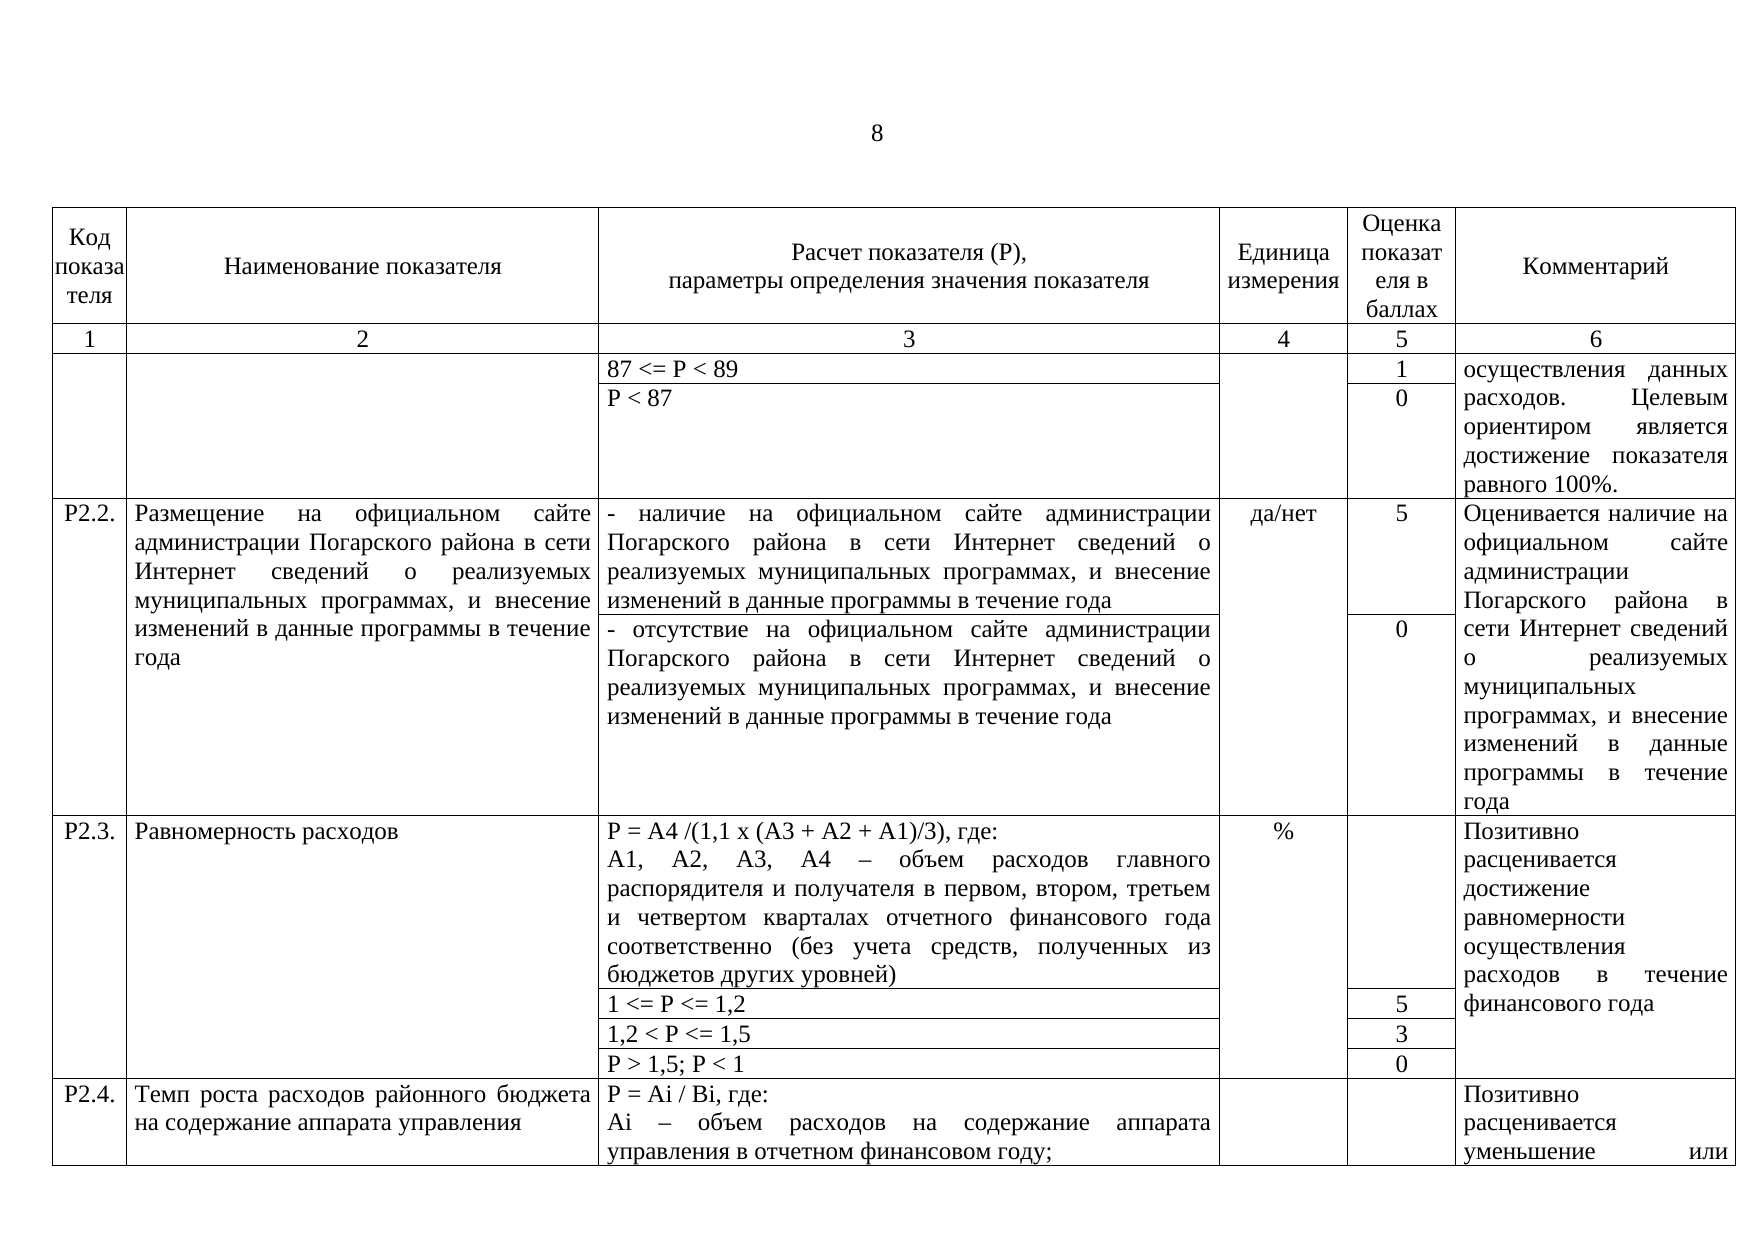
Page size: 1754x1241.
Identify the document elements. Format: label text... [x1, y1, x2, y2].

table_cell Равномерность расходов [127, 816, 598, 1078]
table_cell Оценивается наличие на официальном сайте администрации Погарского района в сети Интернет сведений о реализуемых муниципальных программах, и внесение изменений в данные программы в течение года [1456, 499, 1735, 815]
table_cell 4 [1220, 324, 1347, 353]
table_cell - наличие на официальном сайте администрации Погарского района в сети Интернет сведений о реализуемых муниципальных программах, и внесение изменений в данные программы в течение года [599, 499, 1219, 613]
table_cell 5 [1348, 324, 1455, 353]
table_cell 1 <= P <= 1,2 [599, 989, 1219, 1018]
table_header Расчет показателя (P), параметры определения значения показателя [599, 208, 1219, 323]
table_cell % [1220, 816, 1347, 1078]
table_cell P = А4 /(1,1 х (А3 + А2 + А1)/3), где: А1, А2, А3, А4 – объем расходов главного распорядителя и получателя в первом, втором, третьем и четвертом кварталах отчетного финансового года соответственно (без учета средств, полученных из бюджетов других уровней) [599, 816, 1219, 988]
table_header Оценка показателя в баллах [1348, 208, 1455, 323]
table_cell 0 [1348, 384, 1455, 497]
table_header Наименование показателя [127, 208, 598, 323]
table_cell 1 [1348, 354, 1455, 382]
table_cell 0 [1348, 1049, 1455, 1078]
table_cell Позитивно расценивается уменьшение или отсутствие роста расходов на содержание аппарата управления [1456, 1079, 1735, 1165]
table_cell Р2.3. [53, 816, 126, 1078]
table_cell Темп роста расходов районного бюджета на содержание аппарата управления [127, 1079, 598, 1165]
table_cell 5 [1348, 989, 1455, 1018]
table_cell 5 [1348, 499, 1455, 613]
table_cell P > 1,5; P < 1 [599, 1049, 1219, 1078]
table_cell 1,2 < P <= 1,5 [599, 1019, 1219, 1048]
table_cell 6 [1456, 324, 1735, 353]
table_header Комментарий [1456, 208, 1735, 323]
table_cell Р2.4. [53, 1079, 126, 1165]
table_header Код показателя [53, 208, 126, 323]
table_cell [1348, 816, 1455, 988]
table_cell Р2.2. [53, 499, 126, 815]
table_cell 1 [53, 324, 126, 353]
table_cell [1348, 1079, 1455, 1165]
table_cell да/нет [1220, 499, 1347, 815]
table_cell Размещение на официальном сайте администрации Погарского района в сети Интернет сведений о реализуемых муниципальных программах, и внесение изменений в данные программы в течение года [127, 499, 598, 815]
table_cell 87 <= P < 89 [599, 354, 1219, 382]
table_cell 3 [1348, 1019, 1455, 1048]
table_cell - отсутствие на официальном сайте администрации Погарского района в сети Интернет сведений о реализуемых муниципальных программах, и внесение изменений в данные программы в течение года [599, 615, 1219, 815]
table_cell [1220, 1079, 1347, 1165]
table_cell 2 [127, 324, 598, 353]
table_cell P < 87 [599, 384, 1219, 497]
table_header Единица измерения [1220, 208, 1347, 323]
table_cell 3 [599, 324, 1219, 353]
table_cell 0 [1348, 615, 1455, 815]
table_cell Позитивно расценивается достижение равномерности осуществления расходов в течение финансового года [1456, 816, 1735, 1078]
